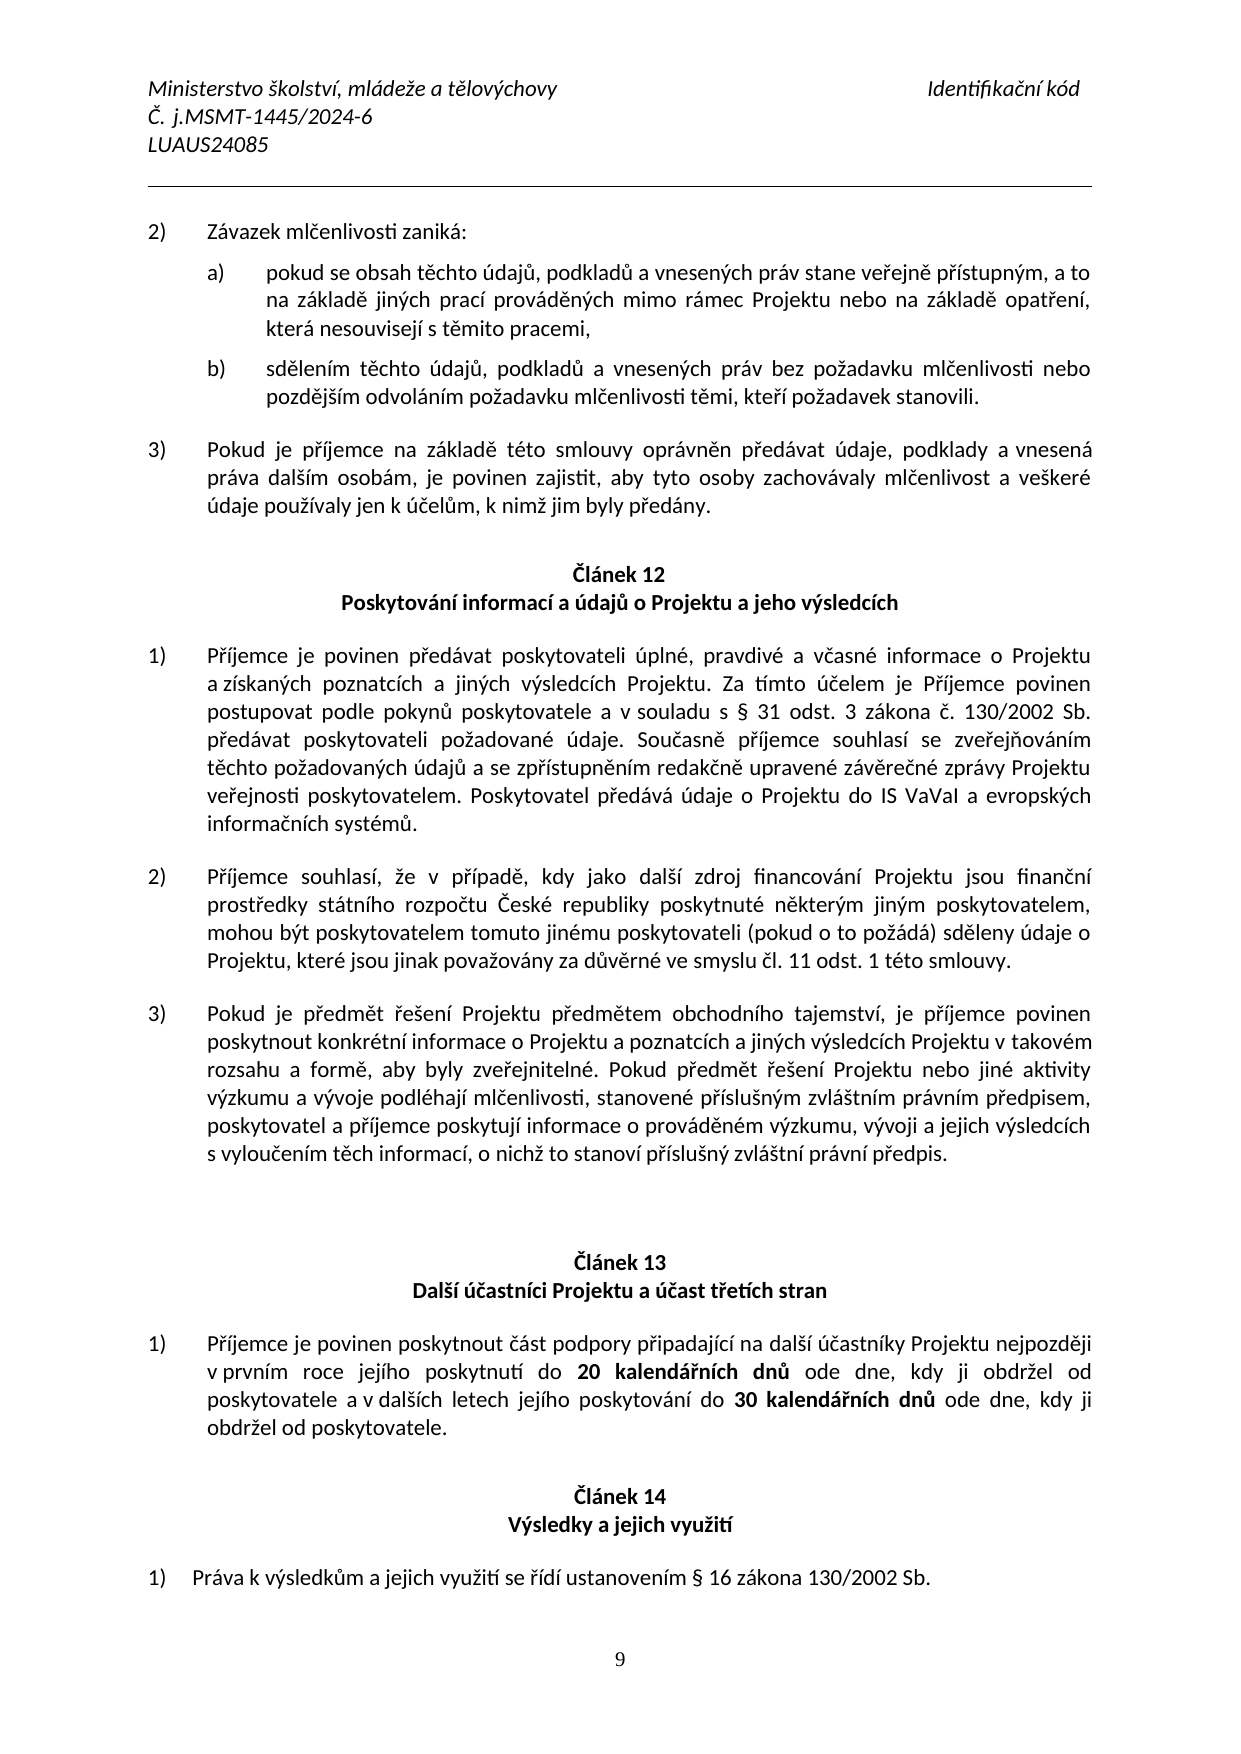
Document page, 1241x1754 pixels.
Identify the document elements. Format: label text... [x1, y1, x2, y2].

list Pokud je příjemce na základě této smlouvy oprávněn předávat údaje, podklady a vnesená práva dalším osobám, je povinen zajistit, aby tyto osoby zachovávaly mlčenlivost a veškeré údaje používaly jen k účelům, k nimž jim byly předány. [148, 435, 1092, 519]
list Příjemce je povinen předávat poskytovateli úplné, pravdivé a včasné informace o Projektu a získaných poznatcích a jiných výsledcích Projektu. Za tímto účelem je Příjemce povinen postupovat podle pokynů poskytovatele a v souladu s § 31 odst. 3 zákona č. 130/2002 Sb. předávat poskytovateli požadované údaje. Současně příjemce souhlasí se zveřejňováním těchto požadovaných údajů a se zpřístupněním redakčně upravené závěrečné zprávy Projektu veřejnosti poskytovatelem. Poskytovatel předává údaje o Projektu do IS VaVaI a evropských informačních systémů. [148, 641, 1092, 837]
list pokud se obsah těchto údajů, podkladů a vnesených práv stane veřejně přístupným, a to na základě jiných prací prováděných mimo rámec Projektu nebo na základě opatření, která nesouvisejí s těmito pracemi, [207, 258, 1092, 342]
list Práva k výsledkům a jejich využití se řídí ustanovením § 16 zákona 130/2002 Sb. [148, 1563, 1092, 1591]
list Závazek mlčenlivosti zaniká: [148, 217, 1092, 245]
text Článek 13 [148, 1248, 1092, 1276]
text Další účastníci Projektu a účast třetích stran [148, 1276, 1092, 1304]
list Příjemce je povinen poskytnout část podpory připadající na další účastníky Projektu nejpozději v prvním roce jejího poskytnutí do 20 kalendářních dnů ode dne, kdy ji obdržel od poskytovatele a v dalších letech jejího poskytování do 30 kalendářních dnů ode dne, kdy ji obdržel od poskytovatele. [148, 1329, 1092, 1441]
text Poskytování informací a údajů o Projektu a jeho výsledcích [148, 588, 1092, 616]
list Pokud je předmět řešení Projektu předmětem obchodního tajemství, je příjemce povinen poskytnout konkrétní informace o Projektu a poznatcích a jiných výsledcích Projektu v takovém rozsahu a formě, aby byly zveřejnitelné. Pokud předmět řešení Projektu nebo jiné aktivity výzkumu a vývoje podléhají mlčenlivosti, stanovené příslušným zvláštním právním předpisem, poskytovatel a příjemce poskytují informace o prováděném výzkumu, vývoji a jejich výsledcích s vyloučením těch informací, o nichž to stanoví příslušný zvláštní právní předpis. [148, 999, 1092, 1167]
text Článek 12 [223, 560, 1092, 588]
list Příjemce souhlasí, že v případě, kdy jako další zdroj financování Projektu jsou finanční prostředky státního rozpočtu České republiky poskytnuté některým jiným poskytovatelem, mohou být poskytovatelem tomuto jinému poskytovateli (pokud o to požádá) sděleny údaje o Projektu, které jsou jinak považovány za důvěrné ve smyslu čl. 11 odst. 1 této smlouvy. [148, 862, 1092, 974]
text Článek 14 [148, 1482, 1092, 1510]
list sdělením těchto údajů, podkladů a vnesených práv bez požadavku mlčenlivosti nebo pozdějším odvoláním požadavku mlčenlivosti těmi, kteří požadavek stanovili. [207, 354, 1092, 410]
text Výsledky a jejich využití [148, 1510, 1092, 1538]
